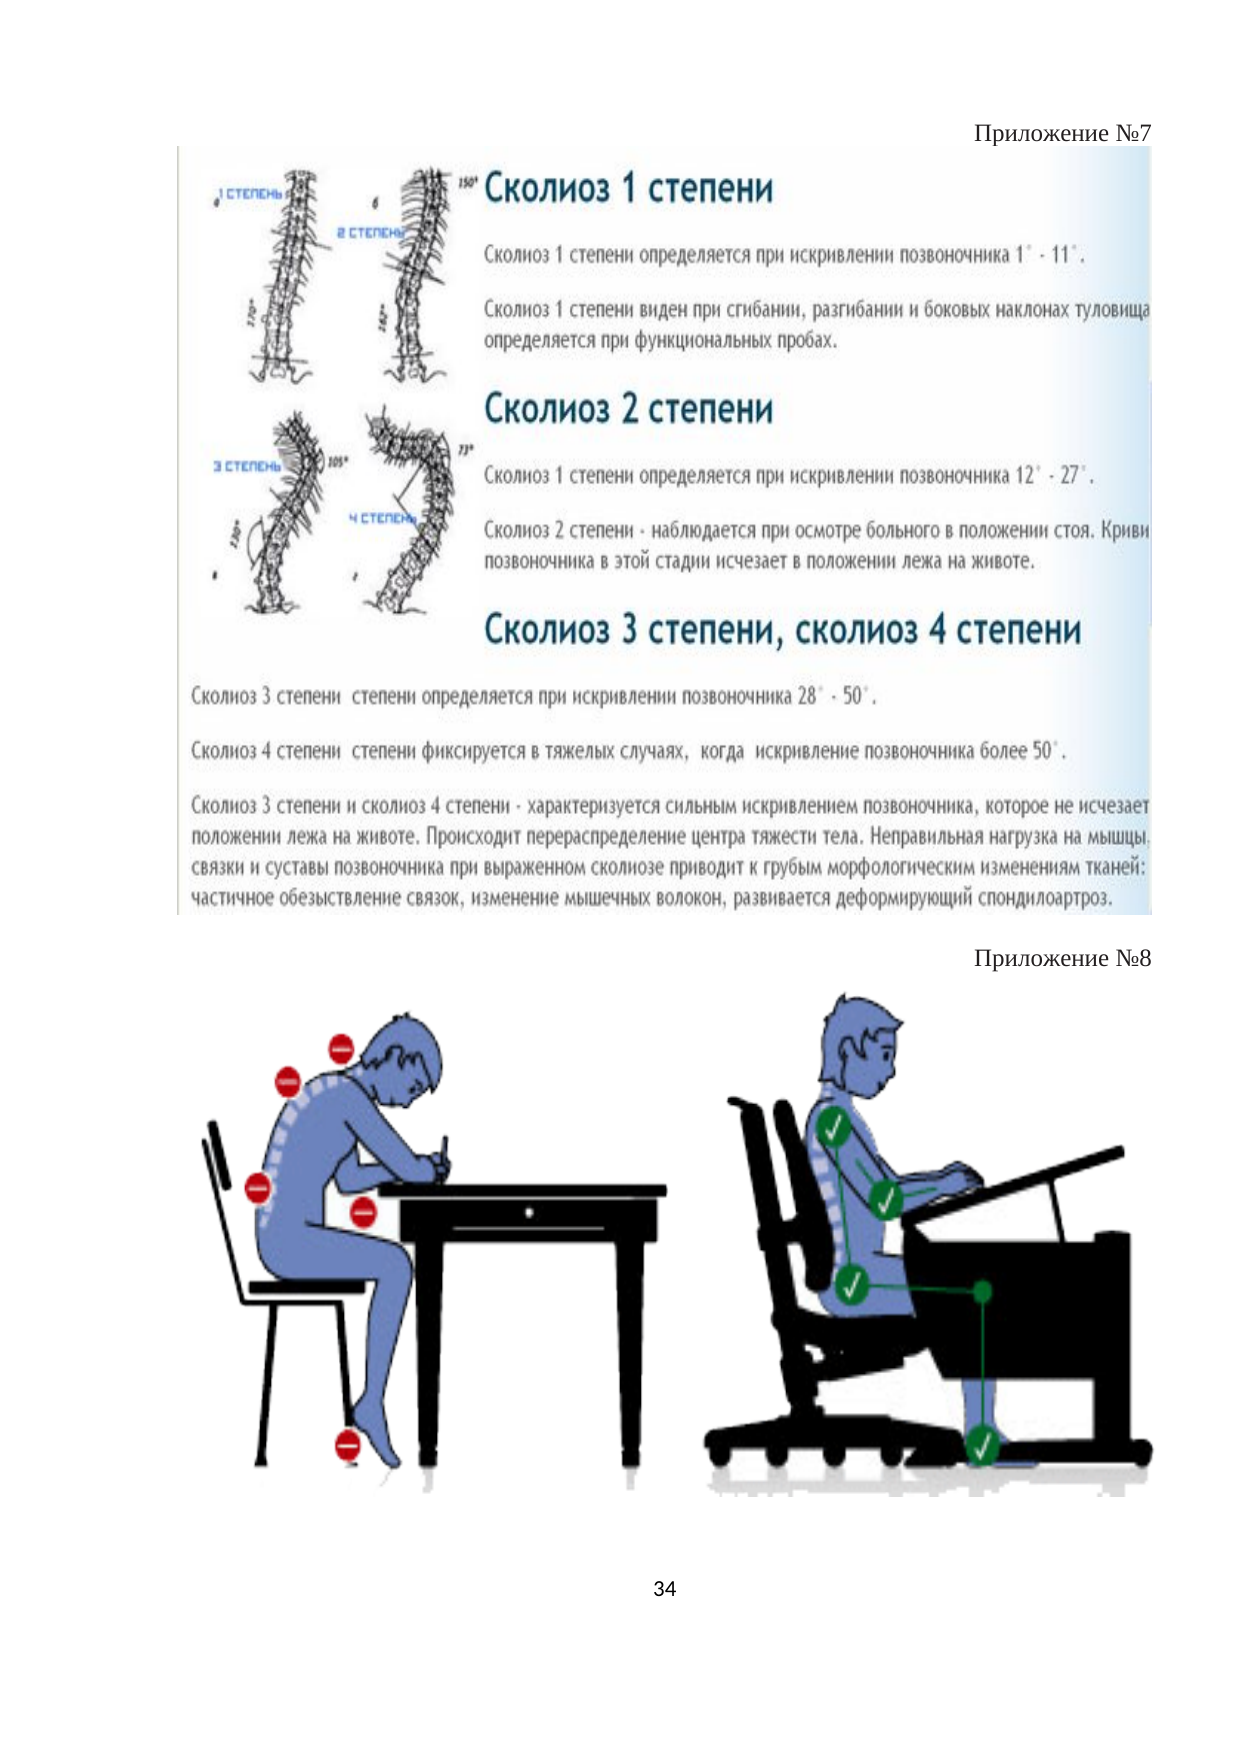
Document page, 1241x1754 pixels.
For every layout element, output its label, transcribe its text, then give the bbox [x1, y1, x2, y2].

picture [177, 971, 1171, 1497]
text Приложение №7 [177, 118, 1152, 146]
picture [177, 146, 1152, 915]
text Приложение №8 [177, 943, 1152, 971]
